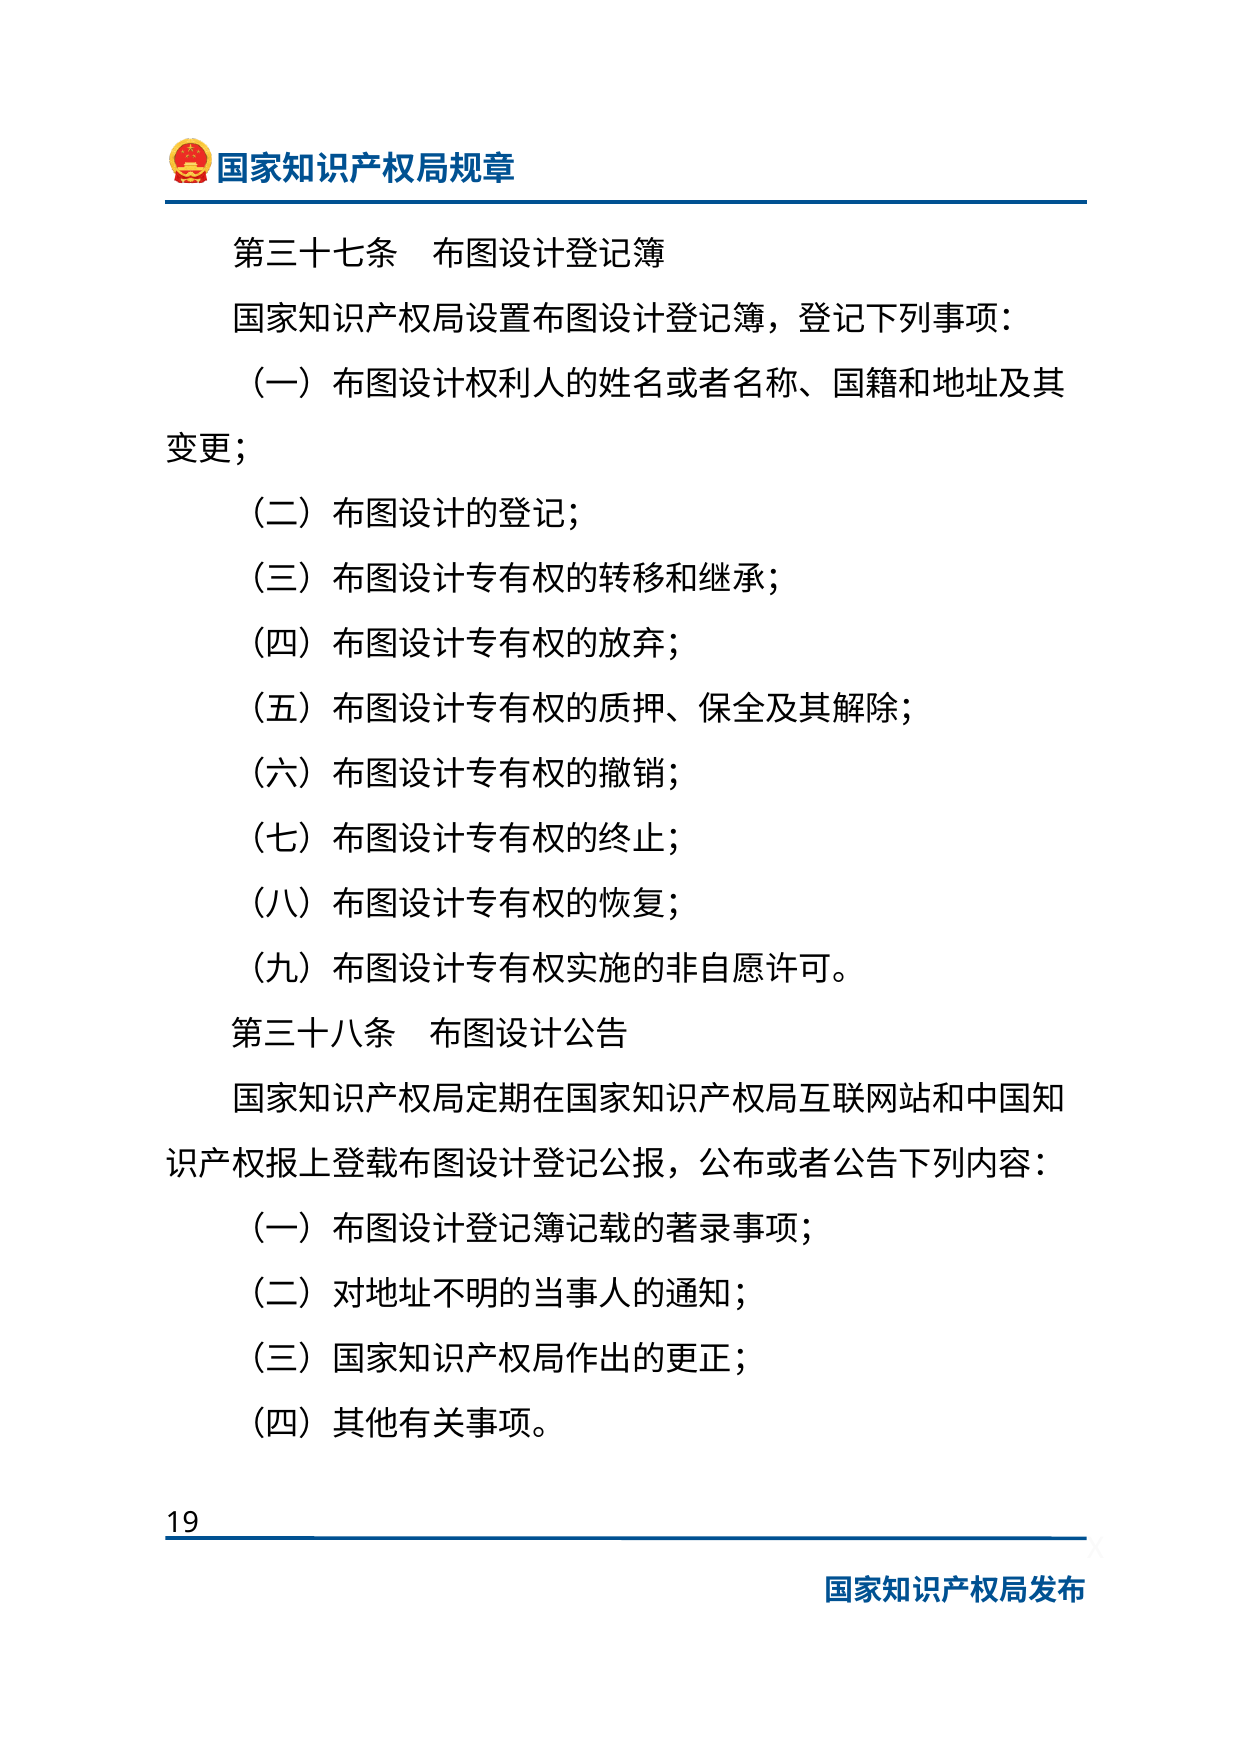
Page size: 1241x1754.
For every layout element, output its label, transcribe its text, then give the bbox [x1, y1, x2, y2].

list （一）布图设计权利人的姓名或者名称、国籍和地址及其变更； [165, 349, 1087, 479]
list 国家知识产权局设置布图设计登记簿，登记下列事项： [165, 284, 1087, 349]
list （三）布图设计专有权的转移和继承； [165, 544, 1087, 609]
list （五）布图设计专有权的质押、保全及其解除； [165, 674, 1087, 739]
picture [165, 136, 216, 187]
list （三）国家知识产权局作出的更正； [165, 1324, 1087, 1389]
list （六）布图设计专有权的撤销； [165, 739, 1087, 804]
list （九）布图设计专有权实施的非自愿许可。 [165, 934, 1087, 999]
list （二）布图设计的登记； [165, 479, 1087, 544]
list （八）布图设计专有权的恢复； [165, 869, 1087, 934]
list （二）对地址不明的当事人的通知； [165, 1259, 1087, 1324]
list （七）布图设计专有权的终止； [165, 804, 1087, 869]
list （四）其他有关事项。 [165, 1389, 1087, 1454]
list （一）布图设计登记簿记载的著录事项； [165, 1194, 1087, 1259]
list （四）布图设计专有权的放弃； [165, 609, 1087, 674]
list 第三十八条 布图设计公告 [165, 999, 1087, 1064]
list 国家知识产权局定期在国家知识产权局互联网站和中国知识产权报上登载布图设计登记公报，公布或者公告下列内容： [165, 1064, 1087, 1194]
list 第三十七条 布图设计登记簿 [165, 219, 1087, 284]
